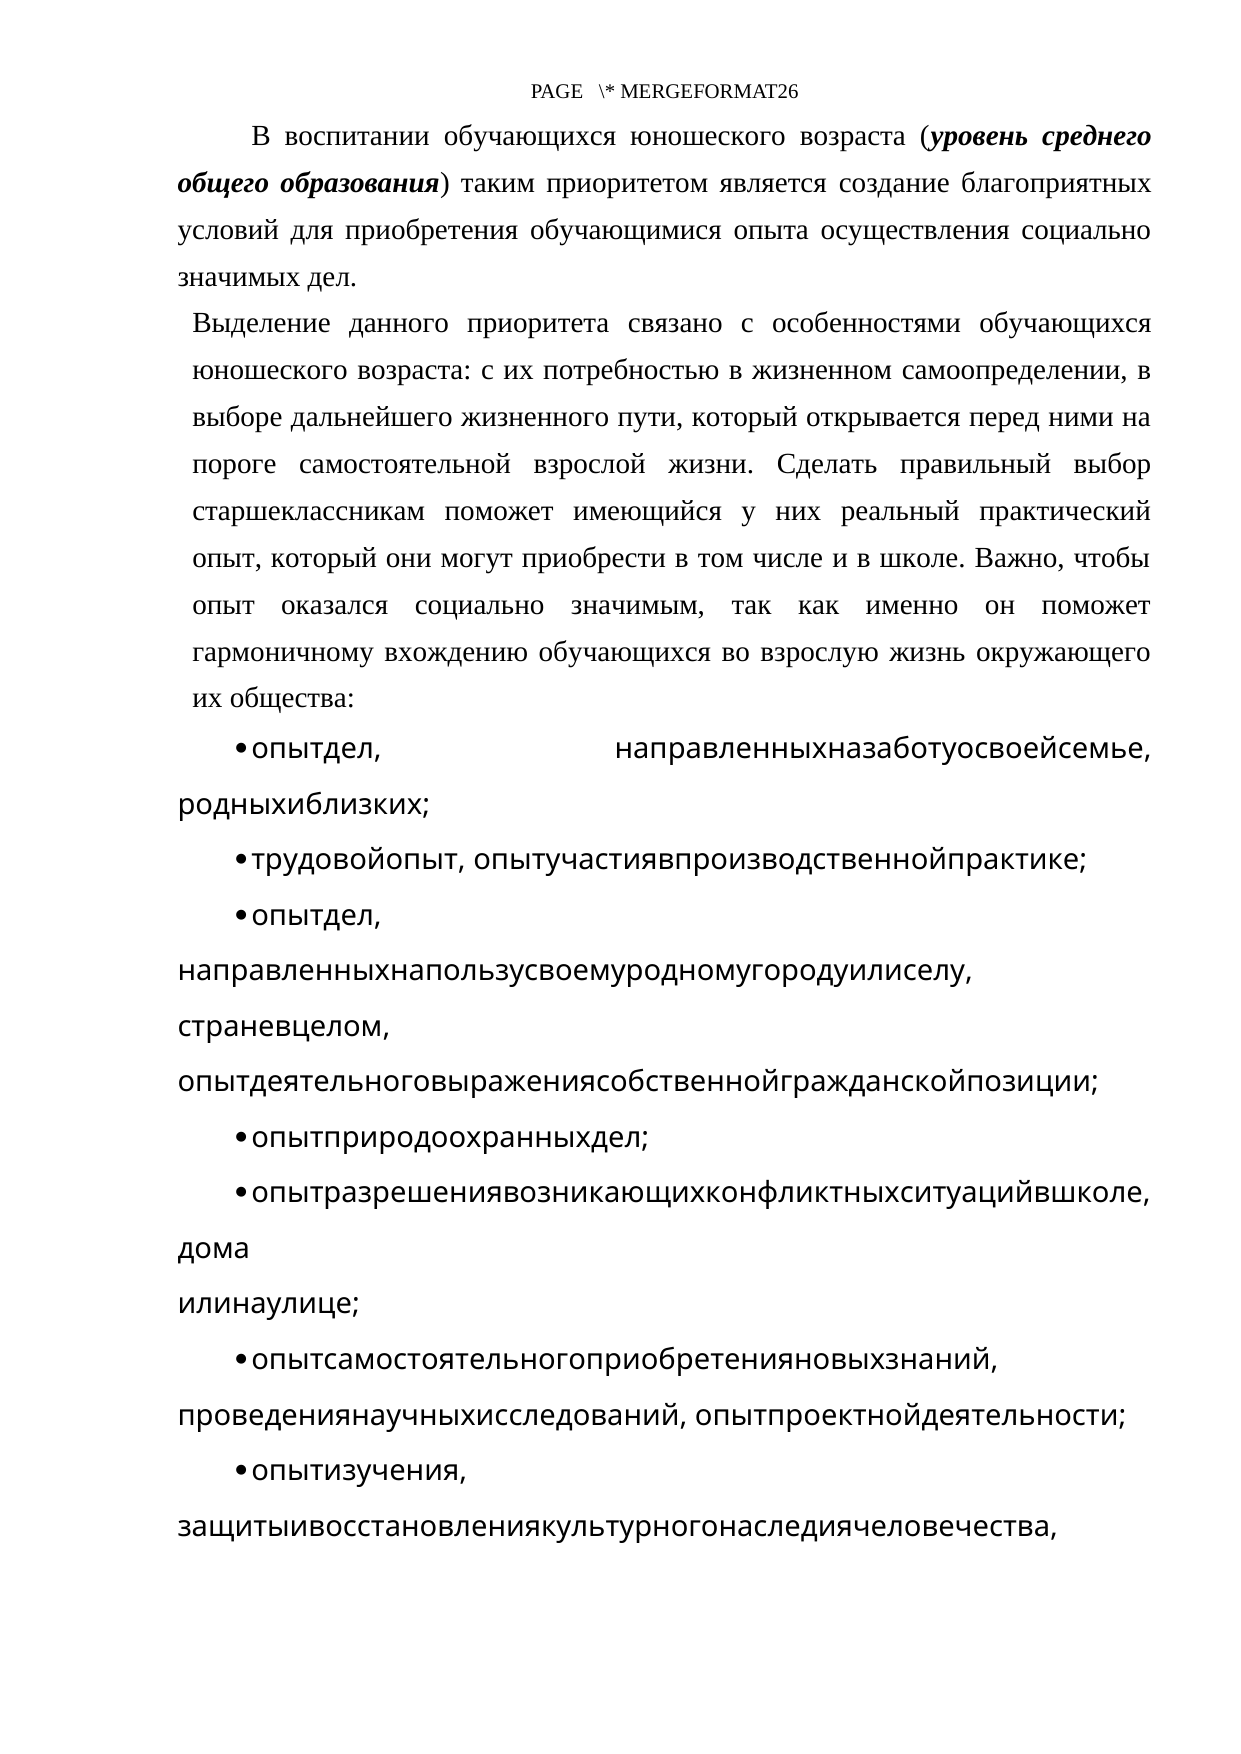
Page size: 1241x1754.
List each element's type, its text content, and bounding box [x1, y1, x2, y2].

list опытдел, направленныхнапользусвоемуродномугородуилиселу, страневцелом, опытдеятельноговыражениясобственнойгражданскойпозиции; [177, 894, 1152, 1100]
list трудовойопыт, опытучастиявпроизводственнойпрактике; [177, 838, 1152, 878]
text В воспитании обучающихся юношеского возраста (уровень среднего общего образования) таким приоритетом является создание благоприятных условий для приобретения обучающимися опыта осуществления социально значимых дел. [177, 118, 1152, 292]
list опытприродоохранныхдел; [177, 1116, 1152, 1156]
list опытдел, направленныхназаботуосвоейсемье, родныхиблизких; [177, 727, 1152, 823]
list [177, 1449, 1152, 1544]
list опытразрешениявозникающихконфликтныхситуацийвшколе, дома илинаулице; [177, 1172, 1152, 1322]
text Выделение данного приоритета связано с особенностями обучающихся юношеского возраста: с их потребностью в жизненном самоопределении, в выборе дальнейшего жизненного пути, который открывается перед ними на пороге самостоятельной взрослой жизни. Сделать правильный выбор старшеклассникам поможет имеющийся у них реальный практический опыт, который они могут приобрести в том числе и в школе. Важно, чтобы опыт оказался социально значимым, так как именно он поможет гармоничному вхождению обучающихся во взрослую жизнь окружающего их общества: [192, 306, 1152, 714]
list опытсамостоятельногоприобретенияновыхзнаний, проведениянаучныхисследований, опытпроектнойдеятельности; [177, 1338, 1152, 1433]
